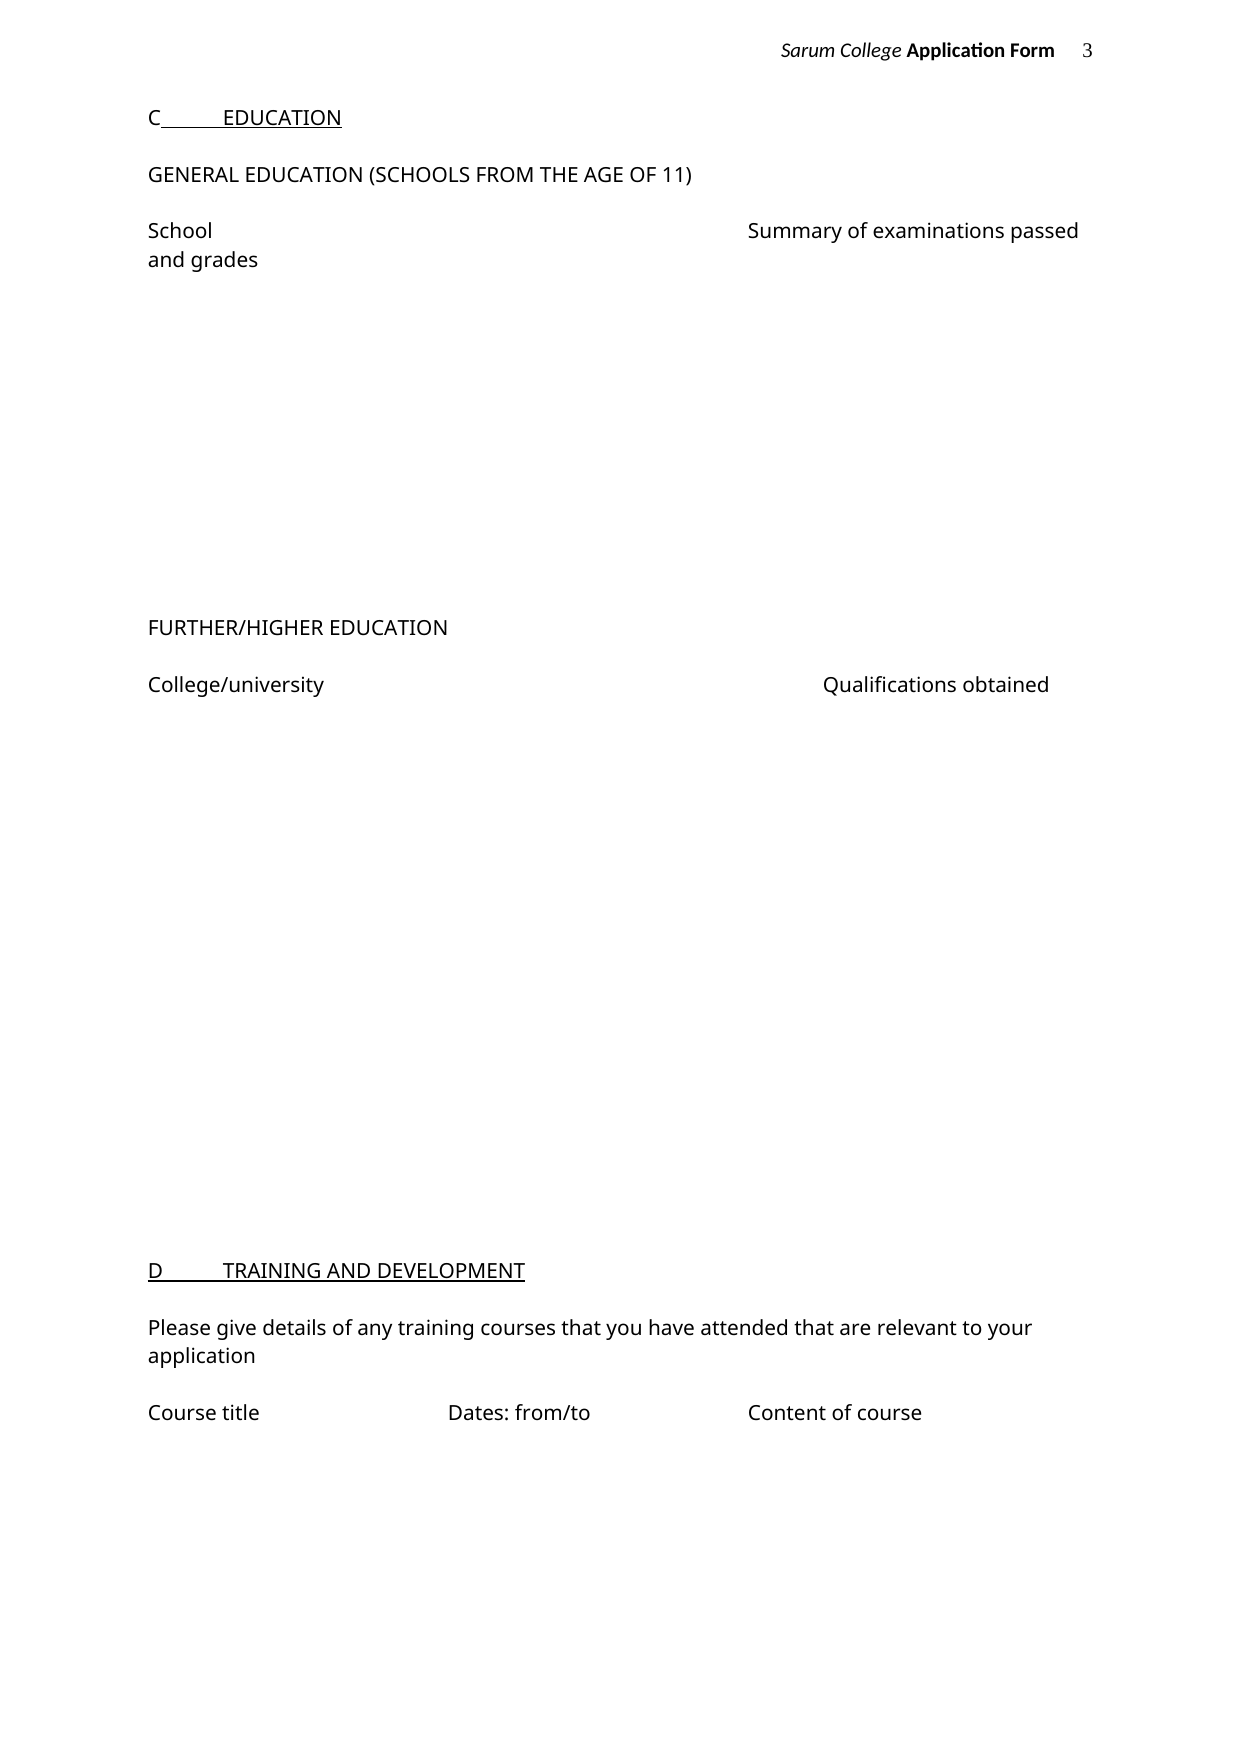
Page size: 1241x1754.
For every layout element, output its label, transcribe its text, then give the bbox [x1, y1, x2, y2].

text College/university Qualifications obtained [148, 670, 1092, 698]
subtitle School Summary of examinations passed and grades [148, 217, 1092, 273]
text to interview? Yes / No to interview? Yes / NoC EDUCATION [148, 103, 1092, 131]
text FURTHER/HIGHER EDUCATION [148, 613, 1092, 641]
text GENERAL EDUCATION (SCHOOLS FROM THE AGE OF 11) [148, 160, 1092, 188]
text Please give details of any training courses that you have attended that are relevant to your application [148, 1313, 1092, 1370]
text Course title Dates: from/to Content of course [148, 1398, 1092, 1427]
text D TRAINING AND DEVELOPMENT [148, 1256, 1092, 1285]
